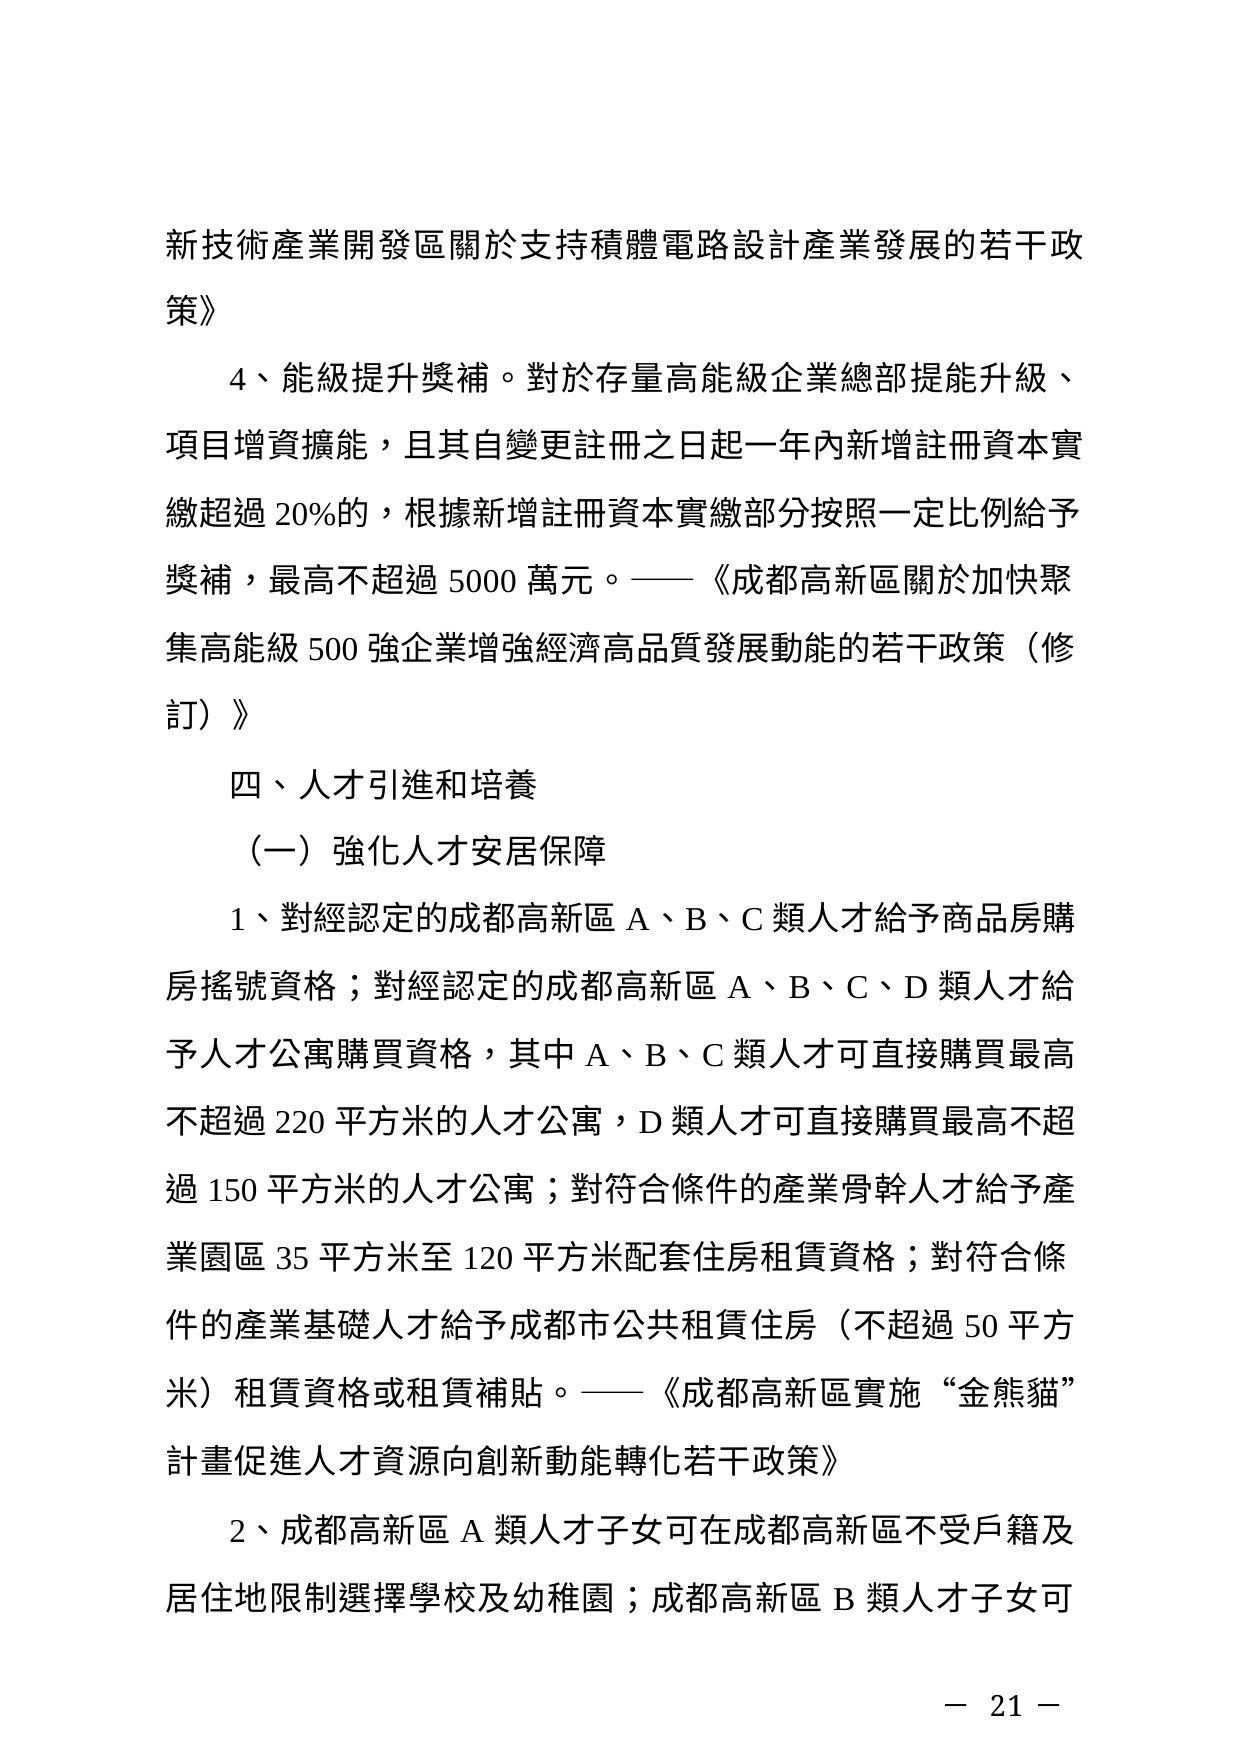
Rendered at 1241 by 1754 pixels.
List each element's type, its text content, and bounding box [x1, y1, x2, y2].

text 2、成都高新區 A 類人才子女可在成都高新區不受戶籍及居住地限制選擇學校及幼稚園；成都高新區 B 類人才子女可 [165, 1503, 1086, 1619]
text 1、對經認定的成都高新區 A、B、C 類人才給予商品房購房搖號資格；對經認定的成都高新區 A、B、C、D 類人才給予人才公寓購買資格，其中 A、B、C 類人才可直接購買最高不超過 220 平方米的人才公寓，D 類人才可直接購買最高不超過 150 平方米的人才公寓；對符合條件的產業骨幹人才給予產業園區 35 平方米至 120 平方米配套住房租賃資格；對符合條件的產業基礎人才給予成都市公共租賃住房（不超過 50 平方米）租賃資格或租賃補貼。——《成都高新區實施“金熊貓”計畫促進人才資源向創新動能轉化若干政策》 [165, 891, 1098, 1483]
text － 21 － [941, 1683, 1240, 1725]
text 4、能級提升獎補。對於存量高能級企業總部提能升級、項目增資擴能，且其自變更註冊之日起一年內新增註冊資本實繳超過 20%的，根據新增註冊資本實繳部分按照一定比例給予獎補，最高不超過 5000 萬元。——《成都高新區關於加快聚集高能級 500 強企業增強經濟高品質發展動能的若干政策（修訂）》 [165, 351, 1086, 737]
text 策》 [165, 285, 1240, 333]
text 四、人才引進和培養 [229, 759, 1240, 807]
text 新技術產業開發區關於支持積體電路設計產業發展的若干政 [165, 219, 1240, 267]
text （一）強化人才安居保障 [229, 825, 1240, 873]
